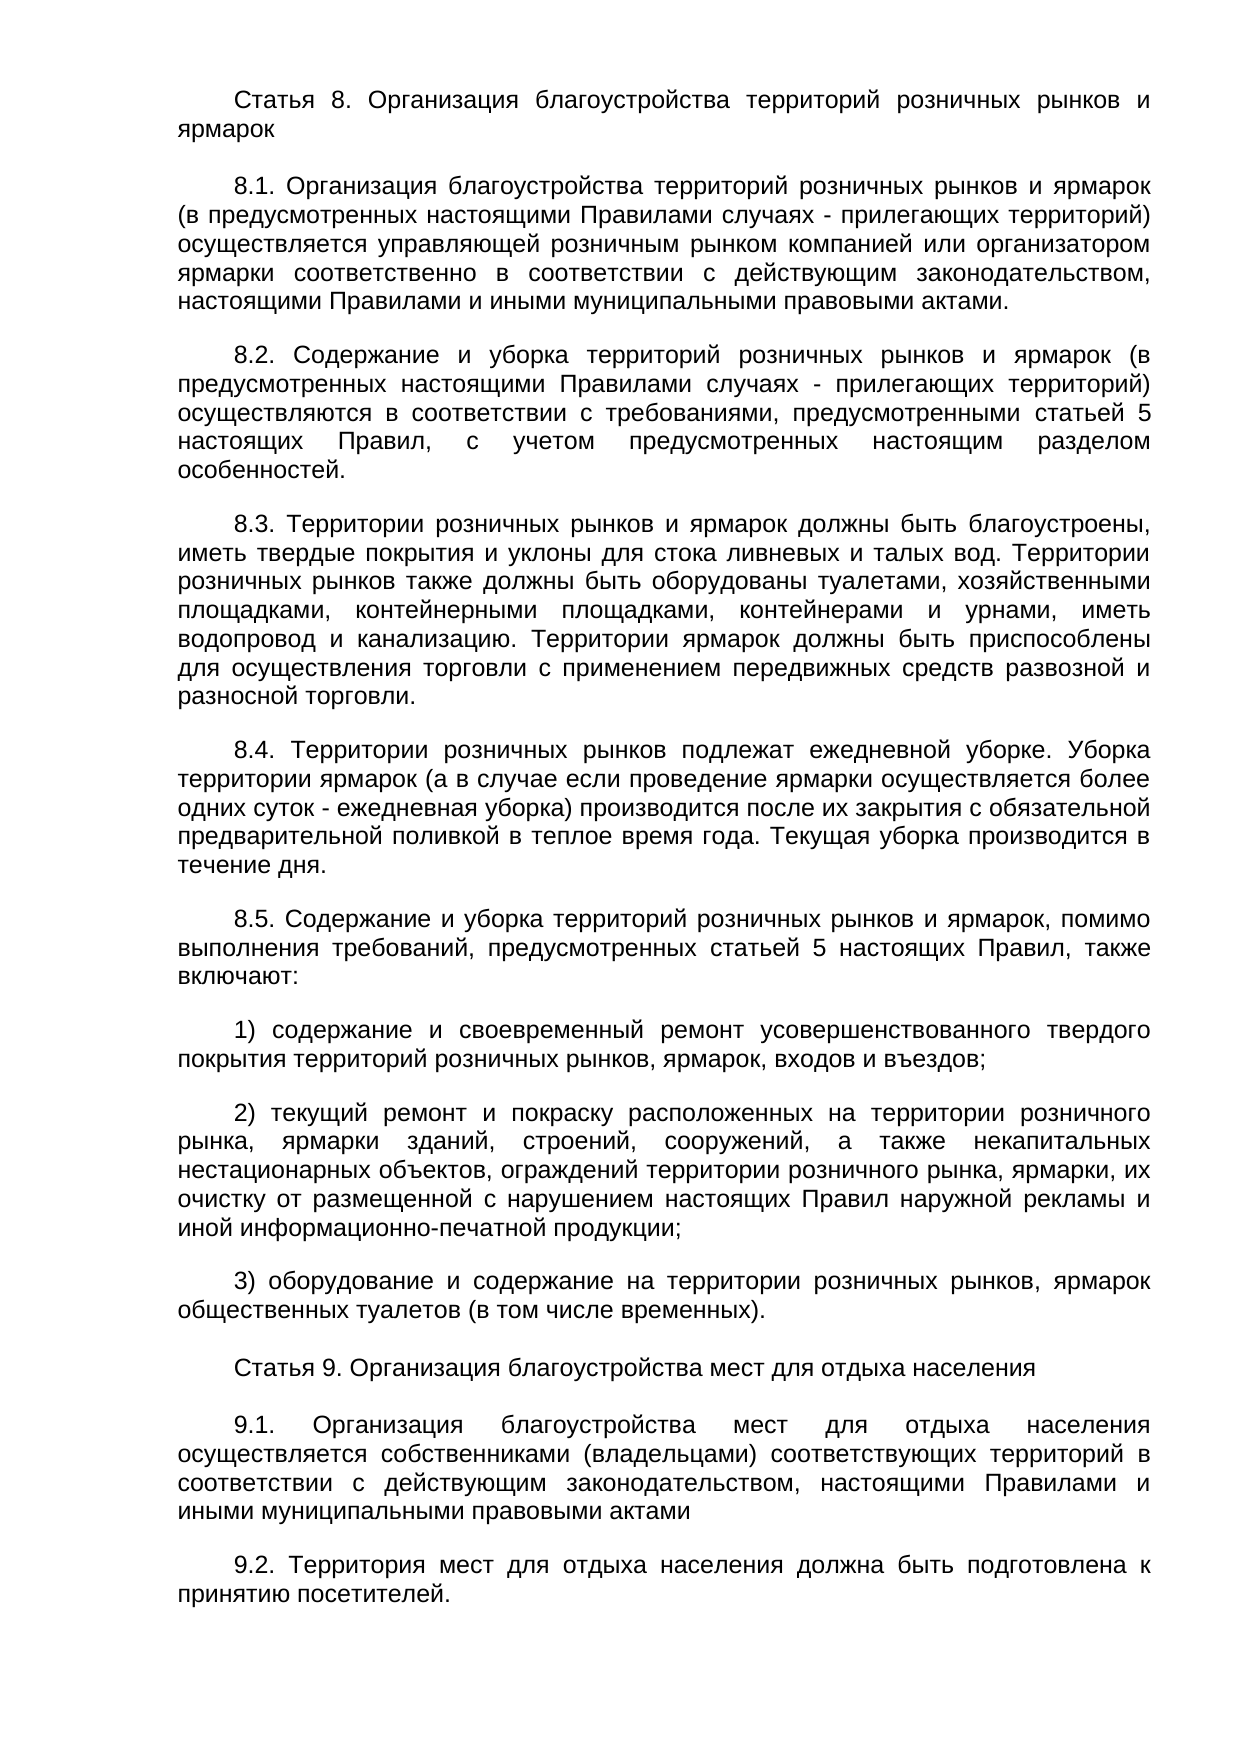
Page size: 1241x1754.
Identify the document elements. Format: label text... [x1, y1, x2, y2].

text 8.5. Содержание и уборка территорий розничных рынков и ярмарок, помимо выполнения требований, предусмотренных статьей 5 настоящих Правил, также включают: [177, 904, 1152, 990]
text Статья 8. Организация благоустройства территорий розничных рынков и ярмарок [177, 85, 1152, 142]
text 2) текущий ремонт и покраску расположенных на территории розничного рынка, ярмарки зданий, строений, сооружений, а также некапитальных нестационарных объектов, ограждений территории розничного рынка, ярмарки, их очистку от размещенной с нарушением настоящих Правил наружной рекламы и иной информационно-печатной продукции; [177, 1097, 1152, 1241]
text 1) содержание и своевременный ремонт усовершенствованного твердого покрытия территорий розничных рынков, ярмарок, входов и въездов; [177, 1015, 1152, 1072]
text 9.1. Организация благоустройства мест для отдыха населения осуществляется собственниками (владельцами) соответствующих территорий в соответствии с действующим законодательством, настоящими Правилами и иными муниципальными правовыми актами [177, 1410, 1152, 1525]
text 8.3. Территории розничных рынков и ярмарок должны быть благоустроены, иметь твердые покрытия и уклоны для стока ливневых и талых вод. Территории розничных рынков также должны быть оборудованы туалетами, хозяйственными площадками, контейнерными площадками, контейнерами и урнами, иметь водопровод и канализацию. Территории ярмарок должны быть приспособлены для осуществления торговли с применением передвижных средств развозной и разносной торговли. [177, 509, 1152, 710]
text Статья 9. Организация благоустройства мест для отдыха населения [177, 1352, 1152, 1381]
text 8.2. Содержание и уборка территорий розничных рынков и ярмарок (в предусмотренных настоящими Правилами случаях - прилегающих территорий) осуществляются в соответствии с требованиями, предусмотренными статьей 5 настоящих Правил, с учетом предусмотренных настоящим разделом особенностей. [177, 340, 1152, 484]
text 3) оборудование и содержание на территории розничных рынков, ярмарок общественных туалетов (в том числе временных). [177, 1266, 1152, 1324]
text 8.4. Территории розничных рынков подлежат ежедневной уборке. Уборка территории ярмарок (а в случае если проведение ярмарки осуществляется более одних суток - ежедневная уборка) производится после их закрытия с обязательной предварительной поливкой в теплое время года. Текущая уборка производится в течение дня. [177, 735, 1152, 879]
text 9.2. Территория мест для отдыха населения должна быть подготовлена к принятию посетителей. [177, 1550, 1152, 1607]
text 8.1. Организация благоустройства территорий розничных рынков и ярмарок (в предусмотренных настоящими Правилами случаях - прилегающих территорий) осуществляется управляющей розничным рынком компанией или организатором ярмарки соответственно в соответствии с действующим законодательством, настоящими Правилами и иными муниципальными правовыми актами. [177, 171, 1152, 315]
